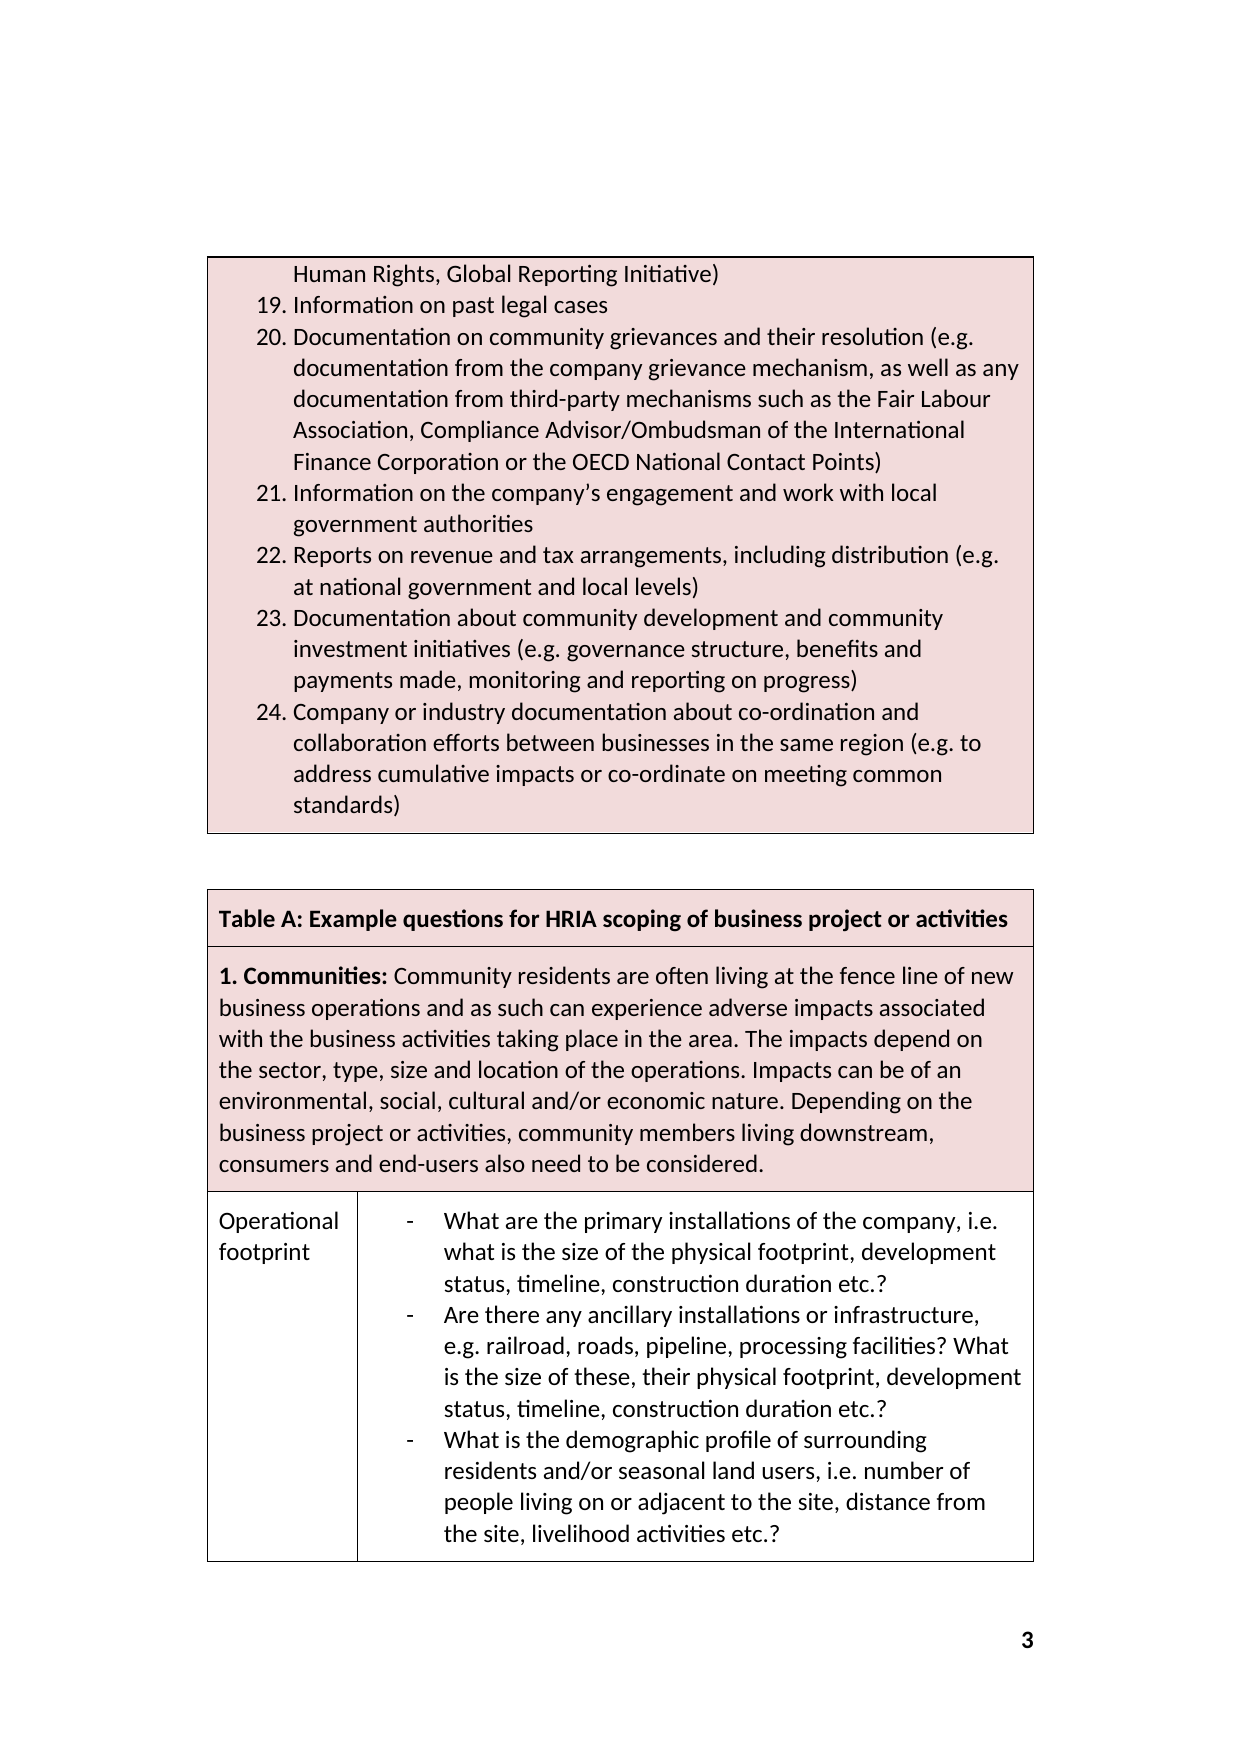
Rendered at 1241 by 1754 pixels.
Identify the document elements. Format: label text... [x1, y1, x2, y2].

table_cell 1. Communities: Community residents are often living at the fence line of new business operations and as such can experience adverse impacts associated with the business activities taking place in the area. The impacts depend on the sector, type, size and location of the operations. Impacts can be of an environmental, social, cultural and/or economic nature. Depending on the business project or activities, community members living downstream, consumers and end-users also need to be considered. [208, 947, 1033, 1191]
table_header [208, 258, 1033, 832]
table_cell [358, 1192, 1033, 1561]
table_cell Operational footprint [208, 1192, 357, 1561]
table_header Table A: Example questions for HRIA scoping of business project or activities [208, 890, 1033, 946]
